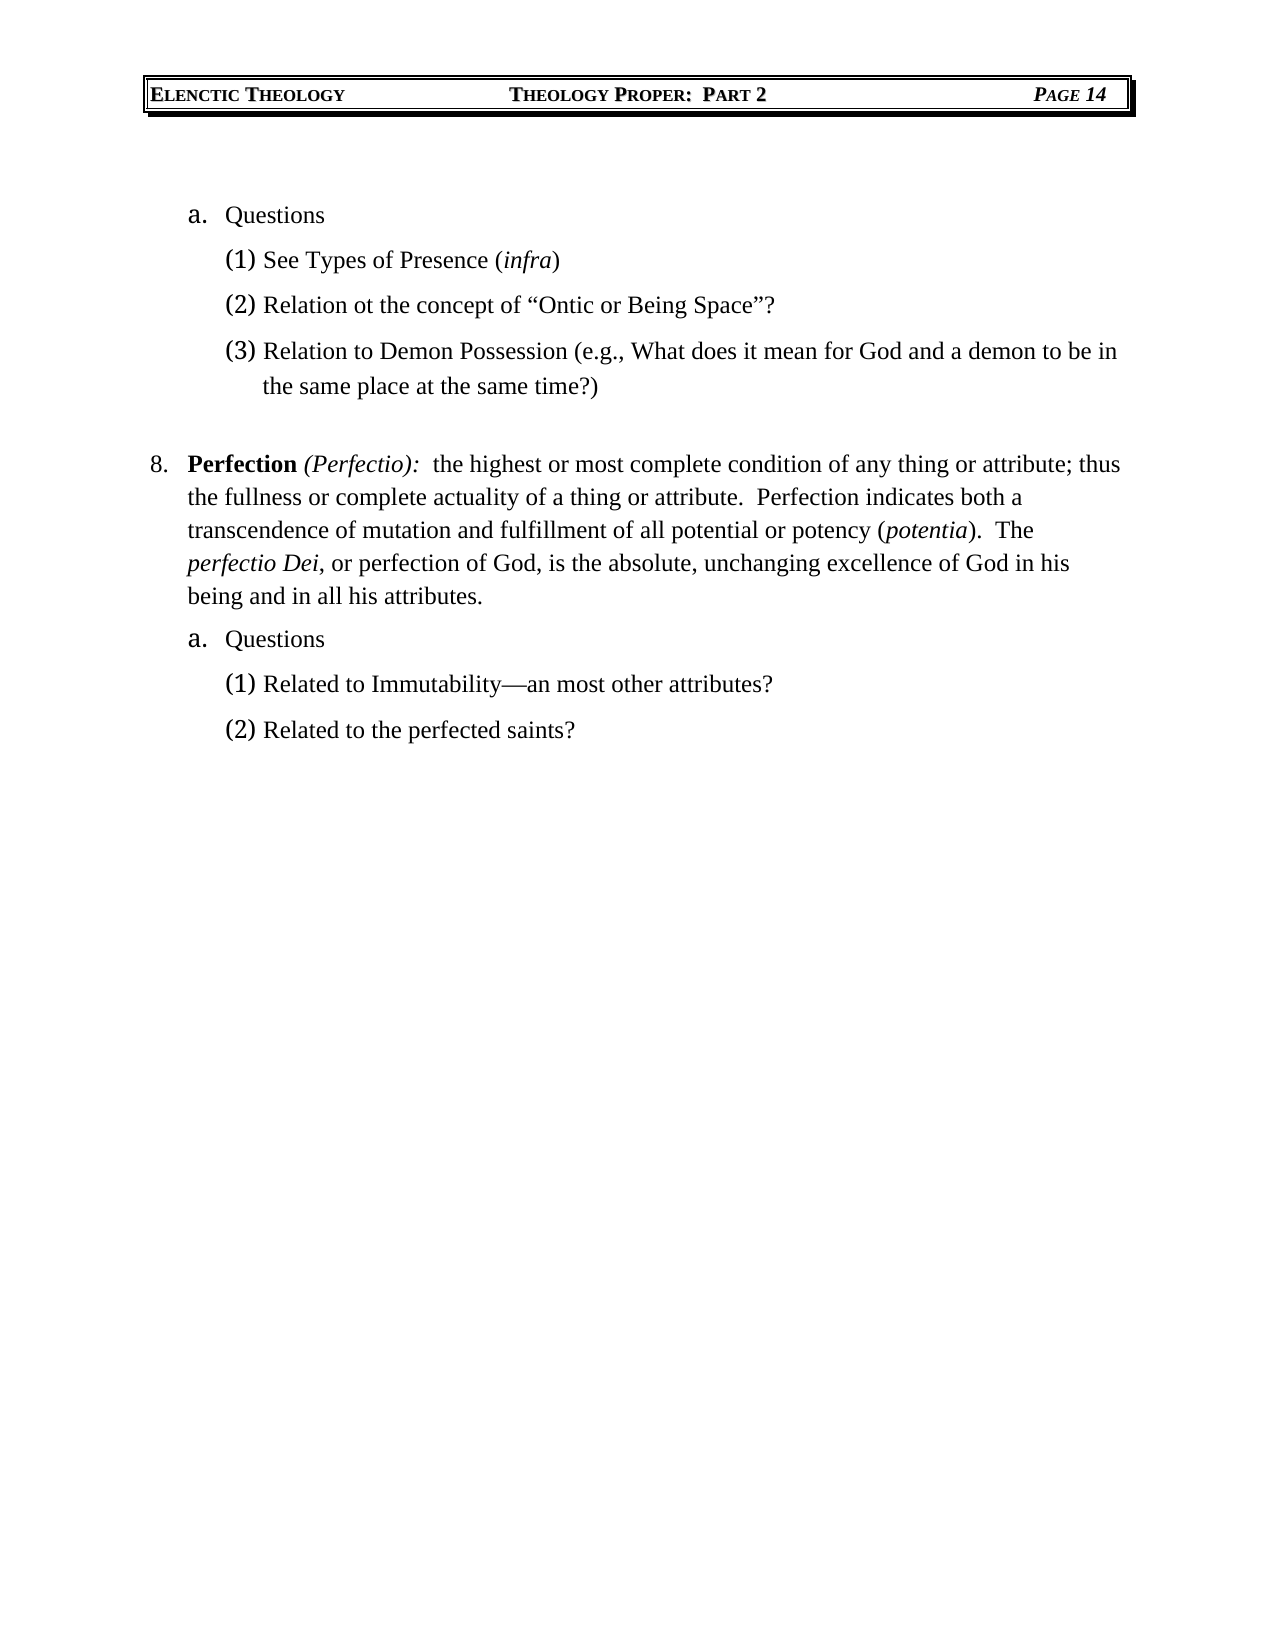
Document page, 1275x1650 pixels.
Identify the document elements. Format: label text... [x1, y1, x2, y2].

subtitle Relation to Demon Possession (e.g., What does it mean for God and a demon to be in the same place at the same time?) [225, 332, 1125, 399]
subtitle Related to the perfected saints? [225, 712, 1125, 746]
subtitle See Types of Presence (infra) [225, 242, 1125, 276]
subtitle Questions [187, 196, 1125, 230]
subtitle Related to Immutability—an most other attributes? [225, 666, 1125, 700]
subtitle Questions [187, 621, 1125, 655]
subtitle Relation ot the concept of “Ontic or Being Space”? [225, 287, 1125, 321]
subtitle Perfection (Perfectio): the highest or most complete condition of any thing or attribute; thus the fullness or complete actuality of a thing or attribute. Perfection indicates both a transcendence of mutation and fulfillment of all potential or potency (potentia). The perfectio Dei, or perfection of God, is the absolute, unchanging excellence of God in his being and in all his attributes. [150, 449, 1125, 610]
